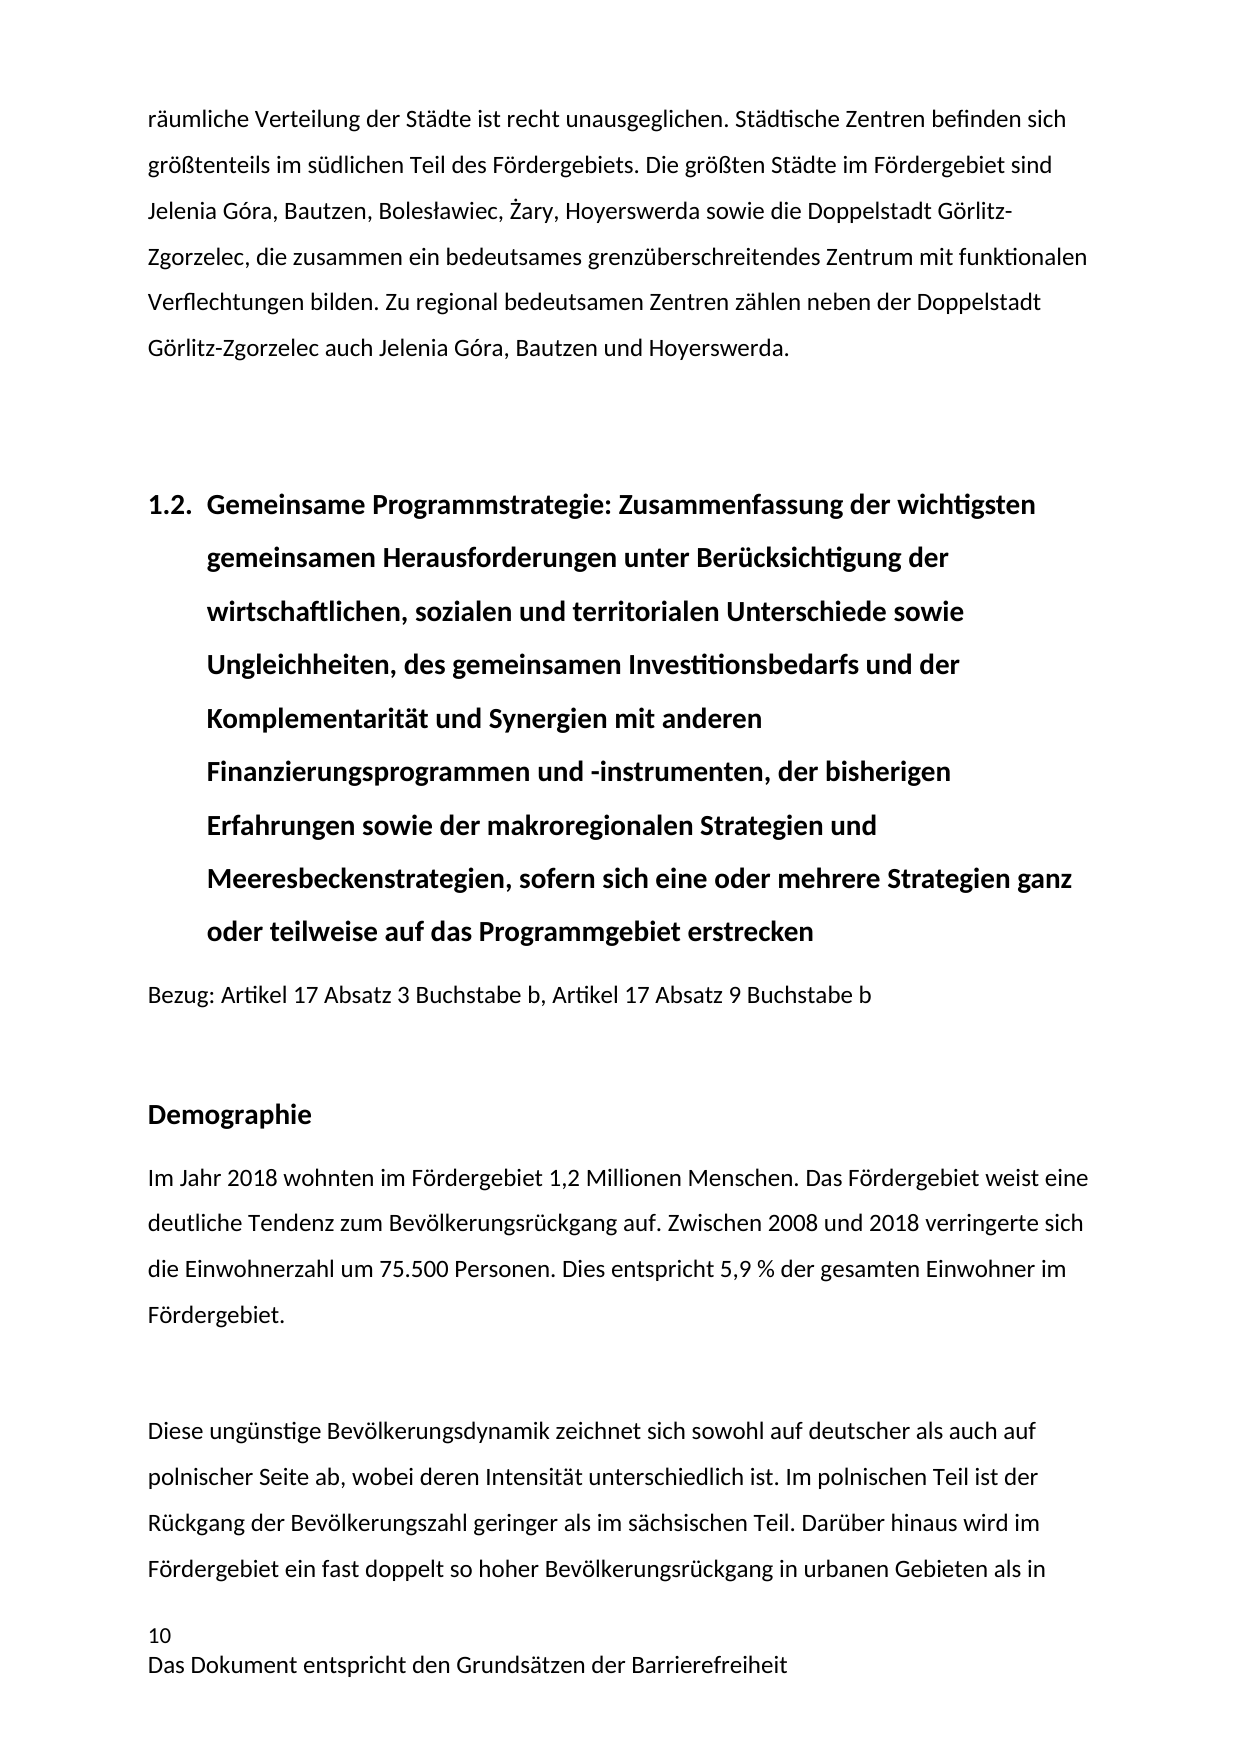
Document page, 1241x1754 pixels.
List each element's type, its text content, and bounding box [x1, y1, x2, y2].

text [148, 1416, 1093, 1583]
text Demographie [148, 1096, 1093, 1132]
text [148, 103, 1093, 363]
text Bezug: Artikel 17 Absatz 3 Buchstabe b, Artikel 17 Absatz 9 Buchstabe b [148, 979, 1093, 1010]
subtitle Gemeinsame Programmstrategie: Zusammenfassung der wichtigsten gemeinsamen Herausforderungen unter Berücksichtigung der wirtschaftlichen, sozialen und territorialen Unterschiede sowie Ungleichheiten, des gemeinsamen Investitionsbedarfs und der Komplementarität und Synergien mit anderen Finanzierungsprogrammen und -instrumenten, der bisherigen Erfahrungen sowie der makroregionalen Strategien und Meeresbeckenstrategien, sofern sich eine oder mehrere Strategien ganz oder teilweise auf das Programmgebiet erstrecken [148, 486, 1093, 949]
text Im Jahr 2018 wohnten im Fördergebiet 1,2 Millionen Menschen. Das Fördergebiet weist eine deutliche Tendenz zum Bevölkerungsrückgang auf. Zwischen 2008 und 2018 verringerte sich die Einwohnerzahl um 75.500 Personen. Dies entspricht 5,9 % der gesamten Einwohner im Fördergebiet. [148, 1162, 1093, 1329]
